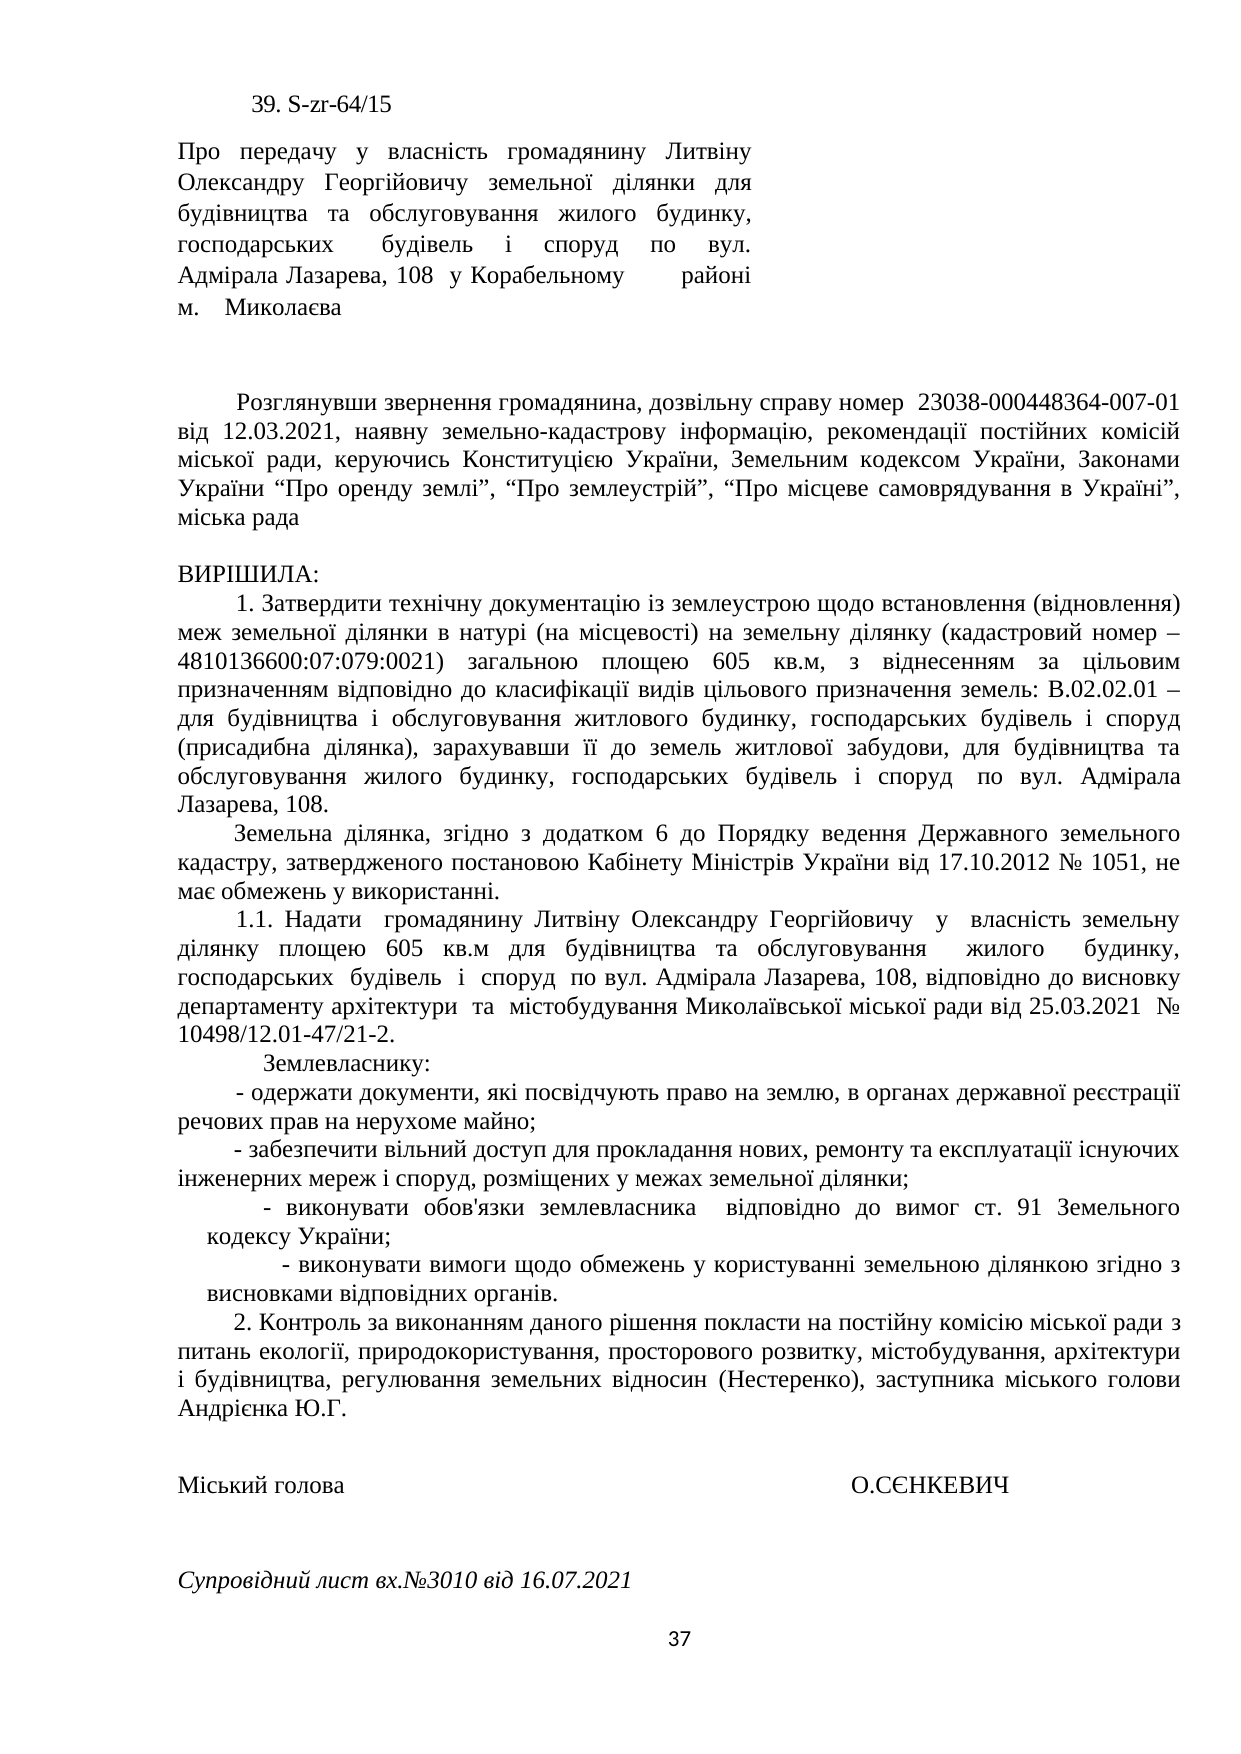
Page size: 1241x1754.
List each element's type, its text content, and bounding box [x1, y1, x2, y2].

text - виконувати обов'язки землевласника відповідно до вимог ст. 91 Земельного кодексу України; [207, 1192, 1181, 1249]
text Про передачу у власність громадянину Литвіну Олександру Георгійовичу земельної ділянки для будівництва та обслуговування жилого будинку, господарських будівель і споруд по вул. Адмірала Лазарева, 108 у Корабельному районі м. Миколаєва [177, 136, 752, 320]
text 1.1. Надати громадянину Литвіну Олександру Георгійовичу у власність земельну ділянку площею 605 кв.м для будівництва та обслуговування жилого будинку, господарських будівель і споруд по вул. Адмірала Лазарева, 108, відповідно до висновку департаменту архітектури та містобудування Миколаївської міської ради від 25.03.2021 № 10498/12.01-47/21-2. [177, 904, 1181, 1048]
text - одержати документи, які посвідчують право на землю, в органах державної реєстрації речових прав на нерухоме майно; [177, 1077, 1181, 1134]
text Землевласнику: [207, 1048, 1181, 1077]
text - виконувати вимоги щодо обмежень у користуванні земельною ділянкою згідно з висновками відповідних органів. [207, 1249, 1181, 1307]
text Міський голова О.СЄНКЕВИЧ [177, 1470, 1181, 1498]
text Земельна ділянка, згідно з додатком 6 до Порядку ведення Державного земельного кадастру, затвердженого постановою Кабінету Міністрів України від 17.10.2012 № 1051, не має обмежень у використанні. [177, 818, 1181, 904]
text 1. Затвердити технічну документацію із землеустрою щодо встановлення (відновлення) меж земельної ділянки в натурі (на місцевості) на земельну ділянку (кадастровий номер – 4810136600:07:079:0021) загальною площею 605 кв.м, з віднесенням за цільовим призначенням відповідно до класифікації видів цільового призначення земель: В.02.02.01 – для будівництва і обслуговування житлового будинку, господарських будівель і споруд (присадибна ділянка), зарахувавши її до земель житлової забудови, для будівництва та обслуговування жилого будинку, господарських будівель і споруд по вул. Адмірала Лазарева, 108. [177, 588, 1181, 818]
text - забезпечити вільний доступ для прокладання нових, ремонту та експлуатації існуючих інженерних мереж і споруд, розміщених у межах земельної ділянки; [177, 1134, 1181, 1192]
text 2. Контроль за виконанням даного рішення покласти на постійну комісію міської ради з питань екології, природокористування, просторового розвитку, містобудування, архітектури і будівництва, регулювання земельних відносин (Нестеренко), заступника міського голови Андрієнка Ю.Г. [177, 1307, 1181, 1422]
text Розглянувши звернення громадянина, дозвільну справу номер 23038-000448364-007-01 від 12.03.2021, наявну земельно-кадастрову інформацію, рекомендації постійних комісій міської ради, керуючись Конституцією України, Земельним кодексом України, Законами України “Про оренду землі”, “Про землеустрій”, “Про місцеве самоврядування в Україні”, міська рада [177, 387, 1181, 531]
text Супровідний лист вх.№3010 від 16.07.2021 [177, 1565, 1181, 1594]
text 39. S-zr-64/15 [177, 89, 1181, 117]
text ВИРІШИЛА: [177, 559, 1181, 588]
